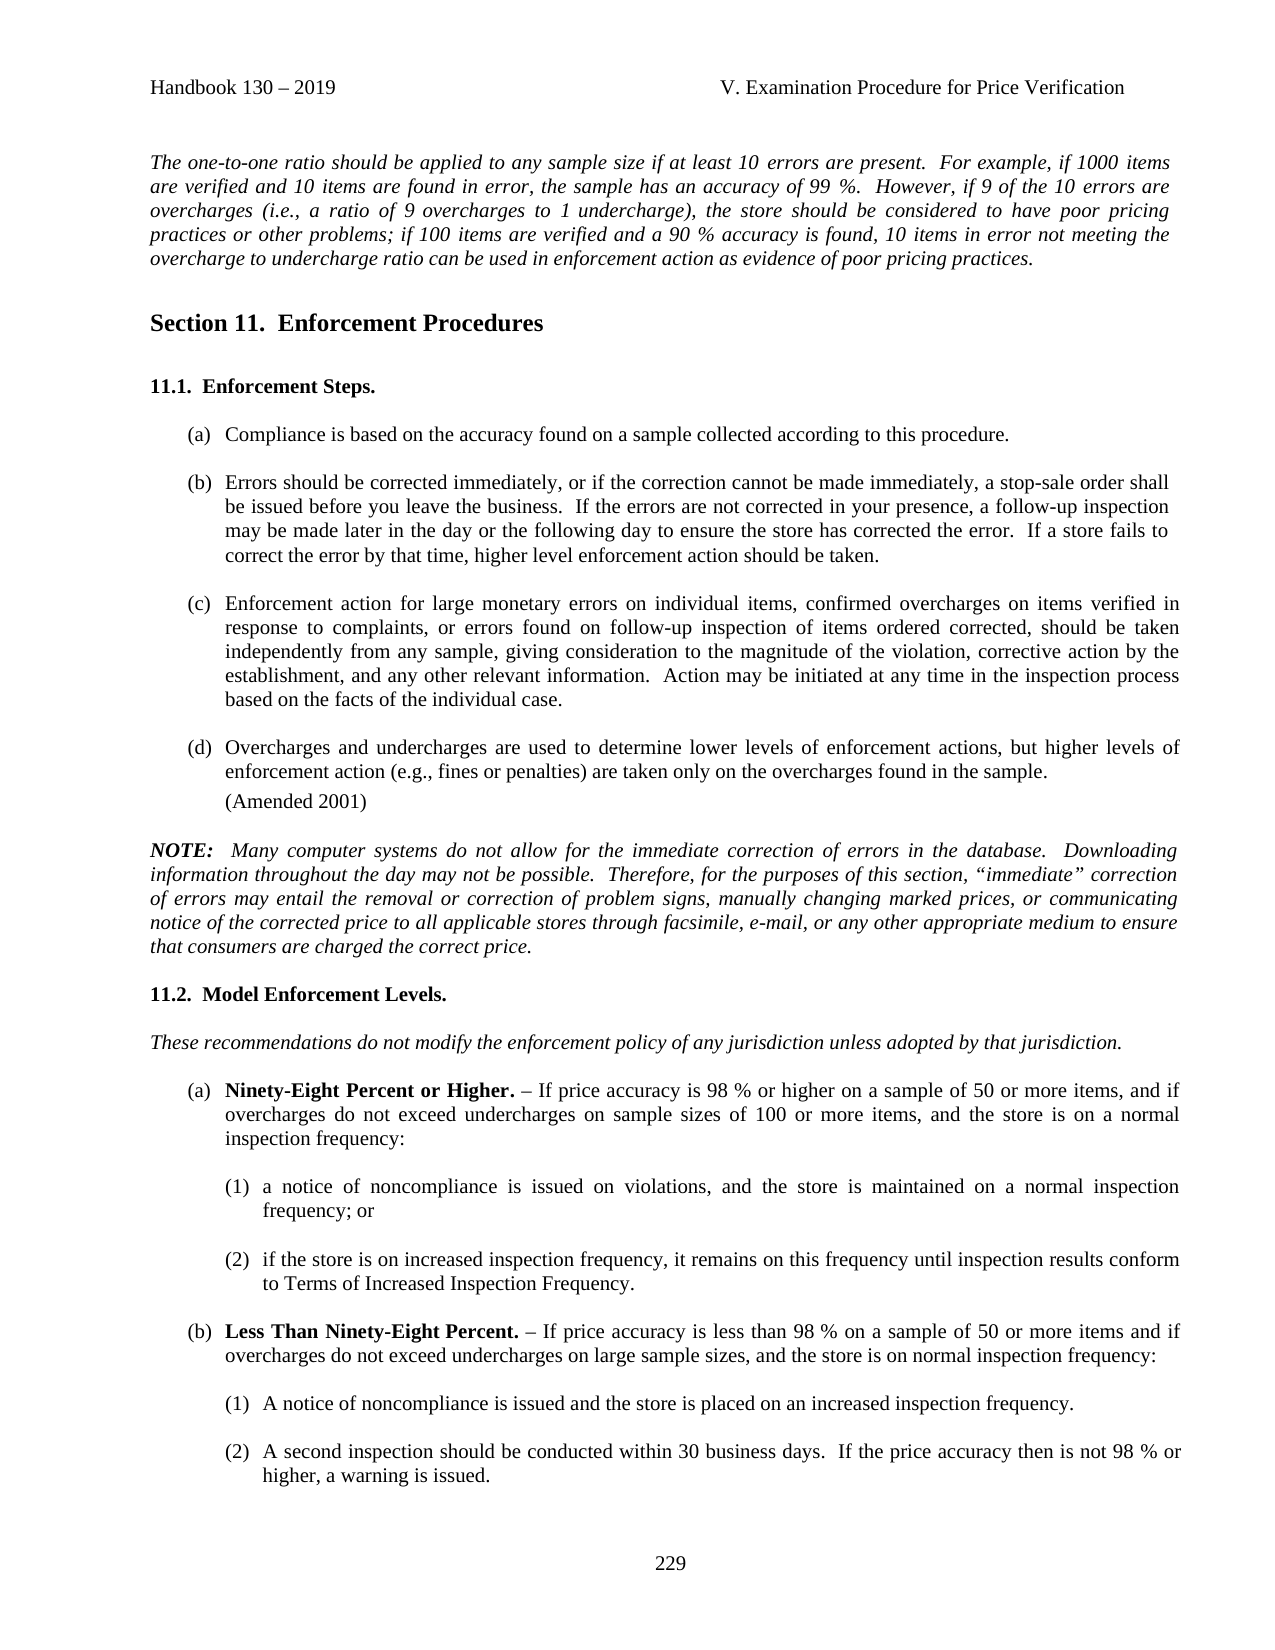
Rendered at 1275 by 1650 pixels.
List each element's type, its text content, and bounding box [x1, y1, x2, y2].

text The one-to-one ratio should be applied to any sample size if at least 10 errors are present. For example, if 1000 items are verified and 10 items are found in error, the sample has an accuracy of 99 %. However, if 9 of the 10 errors are overcharges (i.e., a ratio of 9 overcharges to 1 undercharge), the store should be considered to have poor pricing practices or other problems; if 100 items are verified and a 90 % accuracy is found, 10 items in error not meeting the overcharge to undercharge ratio can be used in enforcement action as evidence of poor pricing practices. [150, 150, 1172, 270]
list if the store is on increased inspection frequency, it remains on this frequency until inspection results conform to Terms of Increased Inspection Frequency. [225, 1247, 1181, 1295]
list a notice of noncompliance is issued on violations, and the store is maintained on a normal inspection frequency; or [225, 1174, 1181, 1222]
list Overcharges and undercharges are used to determine lower levels of enforcement actions, but higher levels of enforcement action (e.g., fines or penalties) are taken only on the overcharges found in the sample. [187, 735, 1181, 783]
text NOTE: Many computer systems do not allow for the immediate correction of errors in the database. Downloading information throughout the day may not be possible. Therefore, for the purposes of this section, “immediate” correction of errors may entail the removal or correction of problem signs, manually changing marked prices, or communicating notice of the corrected price to all applicable stores through facsimile, e-mail, or any other appropriate medium to ensure that consumers are charged the correct price. [150, 837, 1181, 958]
list Ninety-Eight Percent or Higher. – If price accuracy is 98 % or higher on a sample of 50 or more items, and if overcharges do not exceed undercharges on sample sizes of 100 or more items, and the store is on a normal inspection frequency: [187, 1078, 1181, 1150]
list A second inspection should be conducted within 30 business days. If the price accuracy then is not 98 % or higher, a warning is issued. [225, 1439, 1181, 1487]
text These recommendations do not modify the enforcement policy of any jurisdiction unless adopted by that jurisdiction. [150, 1030, 1181, 1054]
list A notice of noncompliance is issued and the store is placed on an increased inspection frequency. [225, 1391, 1181, 1415]
list Less Than Ninety-Eight Percent. – If price accuracy is less than 98 % on a sample of 50 or more items and if overcharges do not exceed undercharges on large sample sizes, and the store is on normal inspection frequency: [187, 1319, 1181, 1367]
text Section 11. Enforcement Procedures [150, 308, 1172, 337]
text (Amended 2001) [150, 789, 1181, 813]
list Enforcement action for large monetary errors on individual items, confirmed overcharges on items verified in response to complaints, or errors found on follow-up inspection of items ordered corrected, should be taken independently from any sample, giving consideration to the magnitude of the violation, corrective action by the establishment, and any other relevant information. Action may be initiated at any time in the inspection process based on the facts of the individual case. [187, 591, 1181, 711]
list Errors should be corrected immediately, or if the correction cannot be made immediately, a stop-sale order shall be issued before you leave the business. If the errors are not corrected in your presence, a follow-up inspection may be made later in the day or the following day to ensure the store has corrected the error. If a store fails to correct the error by that time, higher level enforcement action should be taken. [187, 470, 1172, 567]
text 11.2. Model Enforcement Levels. [150, 982, 1181, 1006]
list Compliance is based on the accuracy found on a sample collected according to this procedure. [187, 422, 1172, 446]
text 11.1. Enforcement Steps. [150, 374, 1172, 398]
